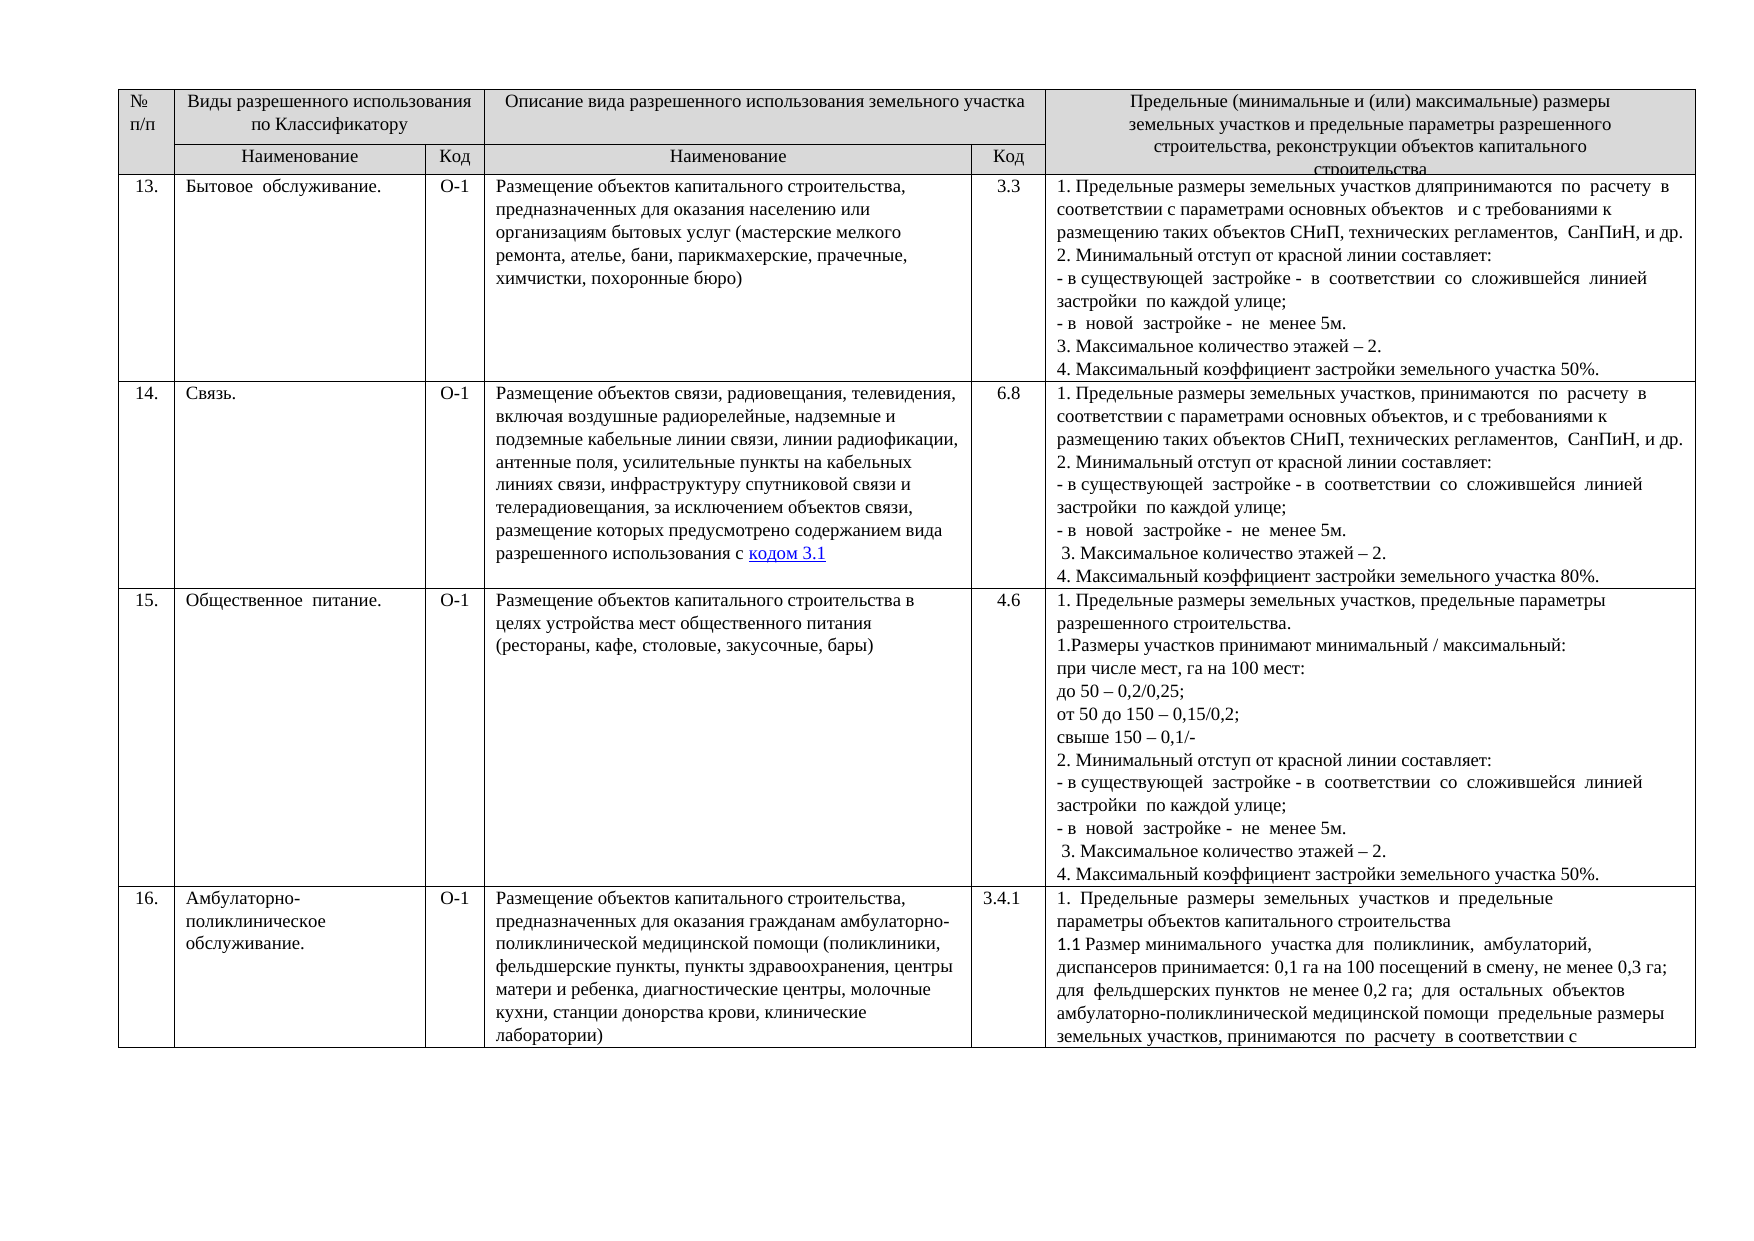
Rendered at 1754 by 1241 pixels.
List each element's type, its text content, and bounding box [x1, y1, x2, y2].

table_cell 1. Предельные размеры земельных участков, принимаются по расчету в соответствии с параметрами основных объектов, и с требованиями к размещению таких объектов СНиП, технических регламентов, СанПиН, и др. 2. Минимальный отступ от красной линии составляет: - в существующей застройке - в соответствии со сложившейся линией застройки по каждой улице; - в новой застройке - не менее 5м. 3. Максимальное количество этажей – 2. 4. Максимальный коэффициент застройки земельного участка 80%. [1046, 382, 1695, 588]
table_cell О-1 [426, 887, 484, 1047]
table_cell Амбулаторно-поликлиническое обслуживание. [175, 887, 425, 1047]
table_cell 1. Предельные размеры земельных участков дляпринимаются по расчету в соответствии с параметрами основных объектов и с требованиями к размещению таких объектов СНиП, технических регламентов, СанПиН, и др. 2. Минимальный отступ от красной линии составляет: - в существующей застройке - в соответствии со сложившейся линией застройки по каждой улице; - в новой застройке - не менее 5м. 3. Максимальное количество этажей – 2. 4. Максимальный коэффициент застройки земельного участка 50%. [1046, 175, 1695, 381]
table_cell 13. [119, 175, 174, 381]
table_header Описание вида разрешенного использования земельного участка [485, 90, 1045, 144]
table_header Виды разрешенного использования по Классификатору [175, 90, 484, 144]
table_header Предельные (минимальные и (или) максимальные) размеры земельных участков и предельные параметры разрешенного строительства, реконструкции объектов капитального строительства [1046, 90, 1695, 174]
table_cell Наименование [485, 145, 971, 174]
table_cell Связь. [175, 382, 425, 588]
table_cell Код [972, 145, 1045, 174]
table_cell Размещение объектов капитального строительства в целях устройства мест общественного питания (рестораны, кафе, столовые, закусочные, бары) [485, 589, 971, 886]
table_cell О-1 [426, 382, 484, 588]
table_cell Код [426, 145, 484, 174]
table_cell 14. [119, 382, 174, 588]
table_cell 6.8 [972, 382, 1045, 588]
table_cell Наименование [175, 145, 425, 174]
table_cell 3.3 [972, 175, 1045, 381]
table_header № п/п [119, 90, 174, 174]
table_cell Размещение объектов связи, радиовещания, телевидения, включая воздушные радиорелейные, надземные и подземные кабельные линии связи, линии радиофикации, антенные поля, усилительные пункты на кабельных линиях связи, инфраструктуру спутниковой связи и телерадиовещания, за исключением объектов связи, размещение которых предусмотрено содержанием вида разрешенного использования с кодом 3.1 [485, 382, 971, 588]
table_cell 16. [119, 887, 174, 1047]
table_cell О-1 [426, 175, 484, 381]
table_cell Общественное питание. [175, 589, 425, 886]
table_cell 15. [119, 589, 174, 886]
table_cell Бытовое обслуживание. [175, 175, 425, 381]
table_cell Размещение объектов капитального строительства, предназначенных для оказания населению или организациям бытовых услуг (мастерские мелкого ремонта, ателье, бани, парикмахерские, прачечные, химчистки, похоронные бюро) [485, 175, 971, 381]
table_cell 1. Предельные размеры земельных участков, предельные параметры разрешенного строительства. 1.Размеры участков принимают минимальный / максимальный: при числе мест, га на 100 мест: до 50 – 0,2/0,25; от 50 до 150 – 0,15/0,2; свыше 150 – 0,1/- 2. Минимальный отступ от красной линии составляет: - в существующей застройке - в соответствии со сложившейся линией застройки по каждой улице; - в новой застройке - не менее 5м. 3. Максимальное количество этажей – 2. 4. Максимальный коэффициент застройки земельного участка 50%. [1046, 589, 1695, 886]
table_cell 4.6 [972, 589, 1045, 886]
table_cell О-1 [426, 589, 484, 886]
table_cell 3.4.1 [972, 887, 1045, 1047]
